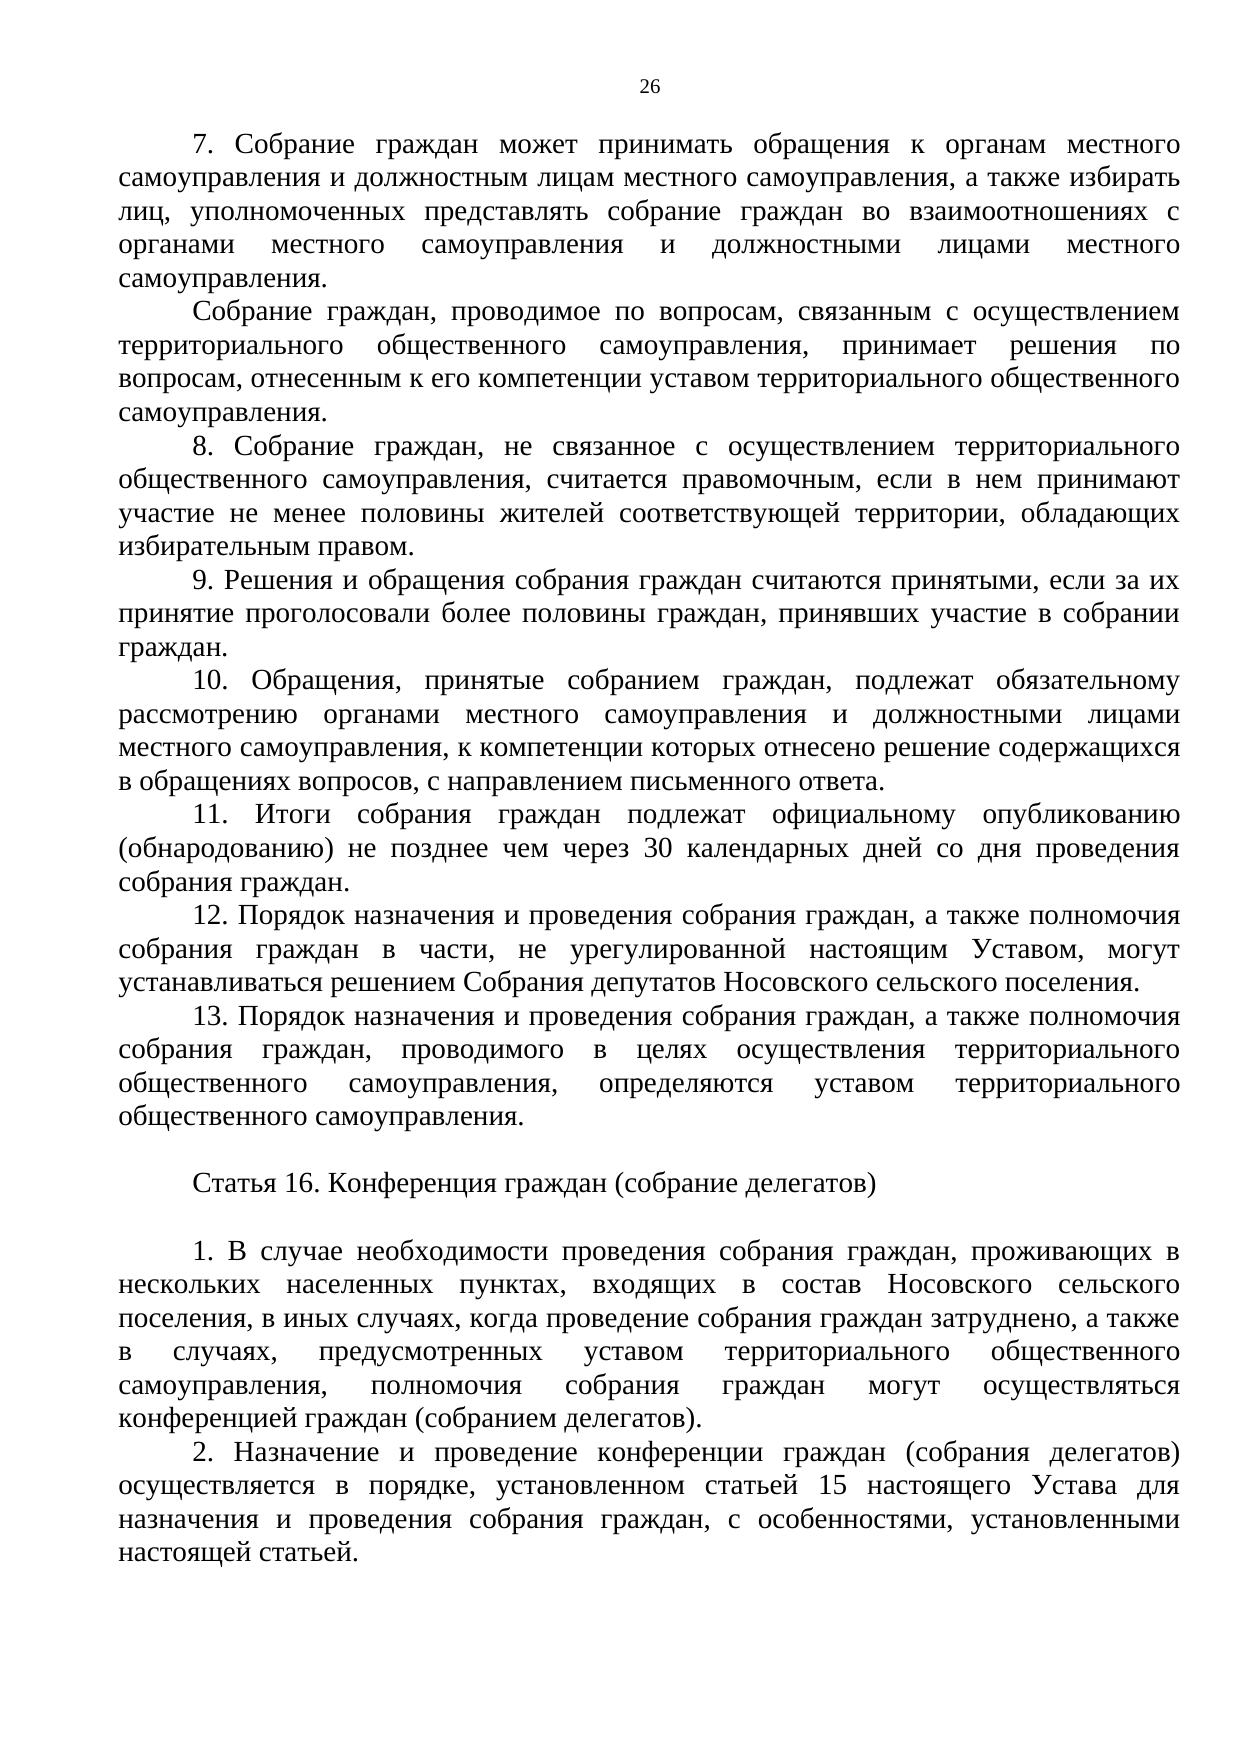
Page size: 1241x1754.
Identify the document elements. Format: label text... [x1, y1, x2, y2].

text 2. Назначение и проведение конференции граждан (собрания делегатов) осуществляется в порядке, установленном статьей 15 настоящего Устава для назначения и проведения собрания граждан, с особенностями, установленными настоящей статьей. [118, 1434, 1181, 1568]
text 10. Обращения, принятые собранием граждан, подлежат обязательному рассмотрению органами местного самоуправления и должностными лицами местного самоуправления, к компетенции которых отнесено решение содержащихся в обращениях вопросов, с направлением письменного ответа. [118, 662, 1181, 797]
text Собрание граждан, проводимое по вопросам, связанным с осуществлением территориального общественного самоуправления, принимает решения по вопросам, отнесенным к его компетенции уставом территориального общественного самоуправления. [118, 293, 1181, 428]
text 13. Порядок назначения и проведения собрания граждан, а также полномочия собрания граждан, проводимого в целях осуществления территориального общественного самоуправления, определяются уставом территориального общественного самоуправления. [118, 998, 1181, 1132]
text 12. Порядок назначения и проведения собрания граждан, а также полномочия собрания граждан в части, не урегулированной настоящим Уставом, могут устанавливаться решением Собрания депутатов Носовского сельского поселения. [118, 897, 1181, 998]
text 9. Решения и обращения собрания граждан считаются принятыми, если за их принятие проголосовали более половины граждан, принявших участие в собрании граждан. [118, 562, 1181, 662]
text 7. Собрание граждан может принимать обращения к органам местного самоуправления и должностным лицам местного самоуправления, а также избирать лиц, уполномоченных представлять собрание граждан во взаимоотношениях с органами местного самоуправления и должностными лицами местного самоуправления. [118, 126, 1181, 293]
text 8. Собрание граждан, не связанное с осуществлением территориального общественного самоуправления, считается правомочным, если в нем принимают участие не менее половины жителей соответствующей территории, обладающих избирательным правом. [118, 428, 1181, 562]
text 1. В случае необходимости проведения собрания граждан, проживающих в нескольких населенных пунктах, входящих в состав Носовского сельского поселения, в иных случаях, когда проведение собрания граждан затруднено, а также в случаях, предусмотренных уставом территориального общественного самоуправления, полномочия собрания граждан могут осуществляться конференцией граждан (собранием делегатов). [118, 1233, 1181, 1434]
text 11. Итоги собрания граждан подлежат официальному опубликованию (обнародованию) не позднее чем через 30 календарных дней со дня проведения собрания граждан. [118, 797, 1181, 897]
text Статья 16. Конференция граждан (собрание делегатов) [118, 1166, 1181, 1199]
